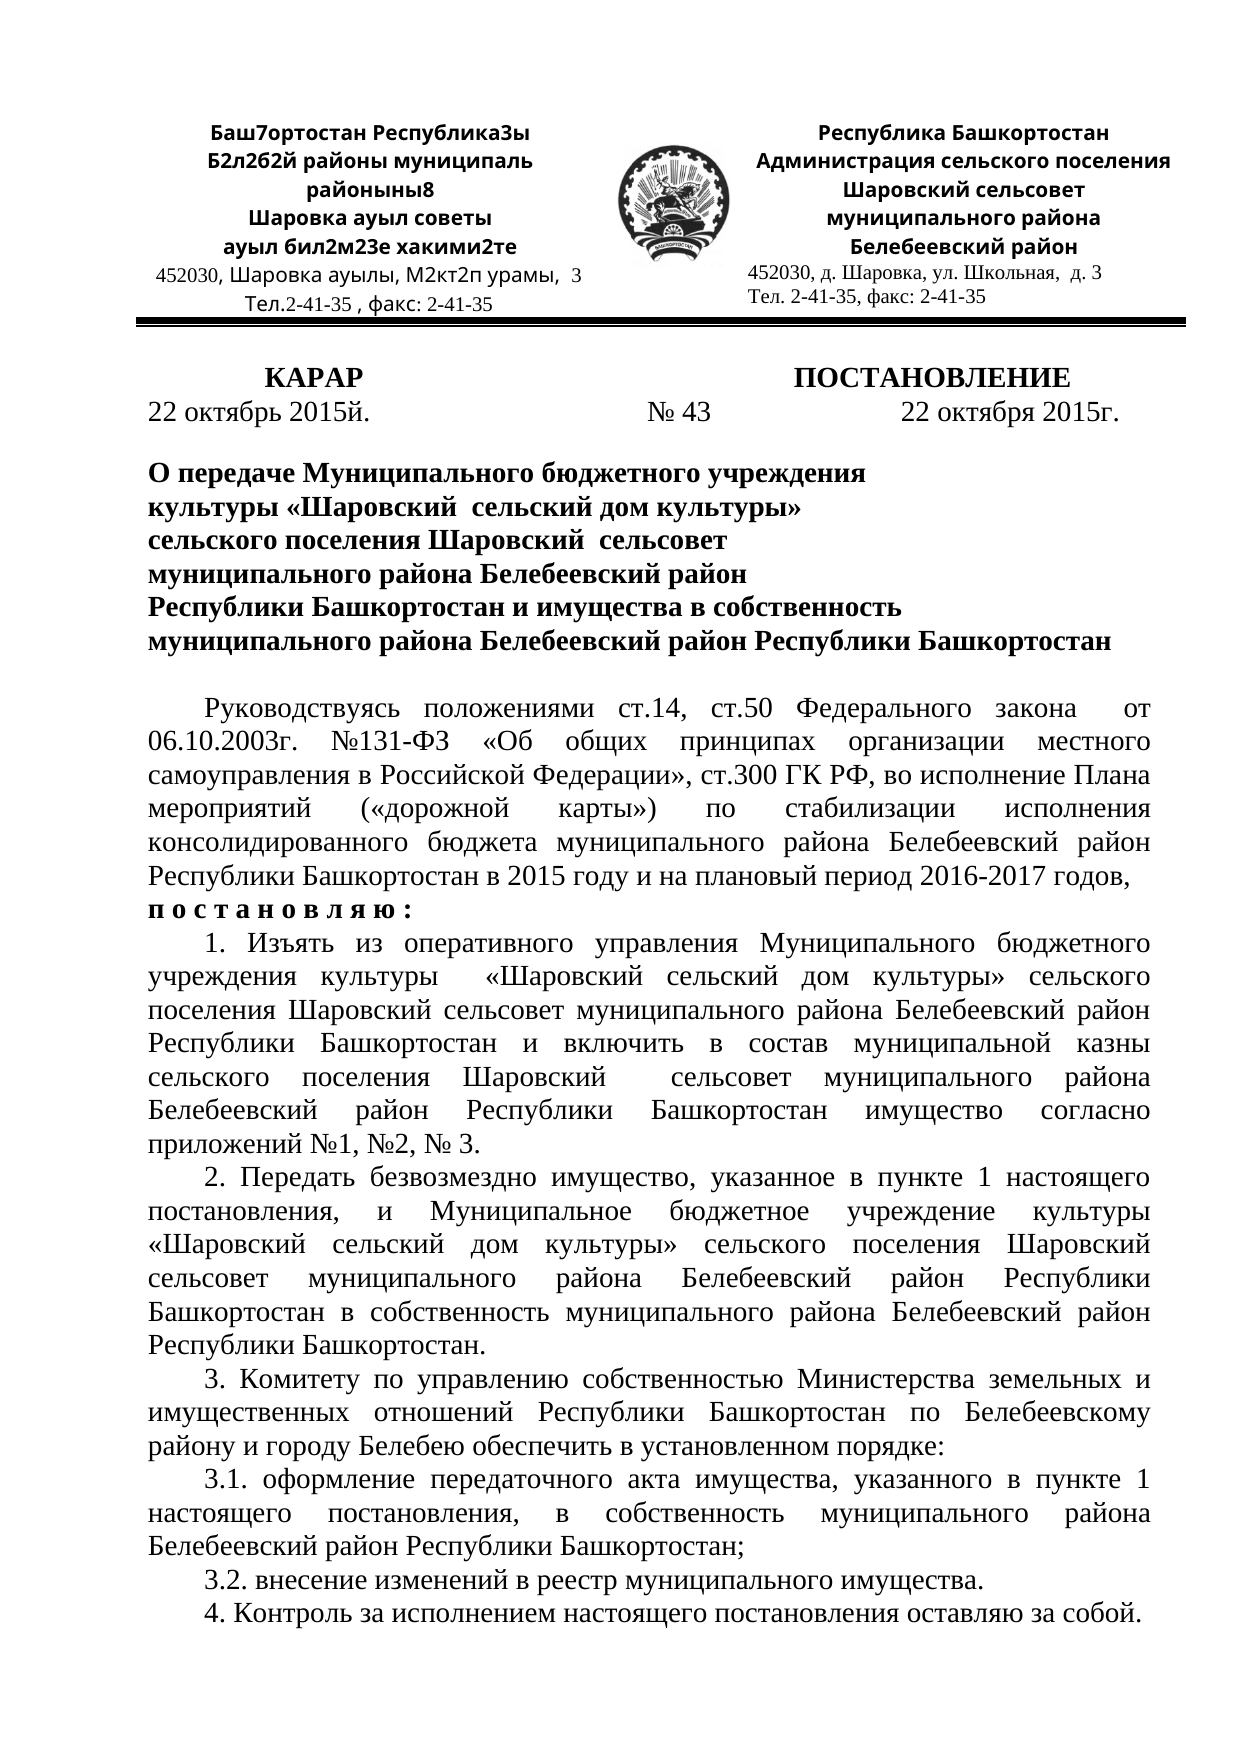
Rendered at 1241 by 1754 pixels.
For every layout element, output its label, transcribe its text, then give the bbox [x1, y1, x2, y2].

text п о с т а н о в л я ю : [148, 891, 1152, 925]
text КАРАР постановление 22 октябрь 2015й. № 43 22 октября 2015г. [148, 360, 1152, 427]
text 3.2. внесение изменений в реестр муниципального имущества. [148, 1562, 1152, 1596]
text 1. Изъять из оперативного управления Муниципального бюджетного учреждения культуры «Шаровский сельский дом культуры» сельского поселения Шаровский сельсовет муниципального района Белебеевский район Республики Башкортостан и включить в состав муниципальной казны сельского поселения Шаровский сельсовет муниципального района Белебеевский район Республики Башкортостан имущество согласно приложений №1, №2, № 3. [148, 925, 1152, 1159]
text муниципального района Белебеевский район Республики Башкортостан [148, 623, 1152, 656]
table_header [601, 118, 742, 317]
text 3. Комитету по управлению собственностью Министерства земельных и имущественных отношений Республики Башкортостан по Белебеевскому району и городу Белебею обеспечить в установленном порядке: [148, 1361, 1152, 1461]
text Руководствуясь положениями ст.14, ст.50 Федерального закона от 06.10.2003г. №131-ФЗ «Об общих принципах организации местного самоуправления в Российской Федерации», ст.300 ГК РФ, во исполнение Плана мероприятий («дорожной карты») по стабилизации исполнения консолидированного бюджета муниципального района Белебеевский район Республики Башкортостан в 2015 году и на плановый период 2016-2017 годов, [148, 690, 1152, 891]
text 4. Контроль за исполнением настоящего постановления оставляю за собой. [148, 1596, 1152, 1629]
text муниципального района Белебеевский район [148, 556, 1152, 589]
table_header Республика Башкортостан Администрация сельского поселения Шаровский сельсовет муниципального района Белебеевский район 452030, д. Шаровка, ул. Школьная, д. 3 Тел. 2-41-35, факс: 2-41-35 [742, 118, 1186, 317]
text Республики Башкортостан и имущества в собственность [148, 589, 1152, 623]
picture [607, 142, 737, 268]
text культуры «Шаровский сельский дом культуры» [148, 489, 1152, 522]
text О передаче Муниципального бюджетного учреждения [148, 455, 1152, 489]
text сельского поселения Шаровский сельсовет [148, 522, 1152, 556]
text 2. Передать безвозмездно имущество, указанное в пункте 1 настоящего постановления, и Муниципальное бюджетное учреждение культуры «Шаровский сельский дом культуры» сельского поселения Шаровский сельсовет муниципального района Белебеевский район Республики Башкортостан в собственность муниципального района Белебеевский район Республики Башкортостан. [148, 1159, 1152, 1361]
table_header Баш7ортостан Республика3ы Б2л2б2й районы муниципаль районыны8 Шаровка ауыл советы ауыл бил2м23е хакими2те 452030, Шаровка ауылы, М2кт2п урамы, 3 Тел.2-41-35 , факс: 2-41-35 [136, 118, 601, 317]
text 3.1. оформление передаточного акта имущества, указанного в пункте 1 настоящего постановления, в собственность муниципального района Белебеевский район Республики Башкортостан; [148, 1461, 1152, 1562]
